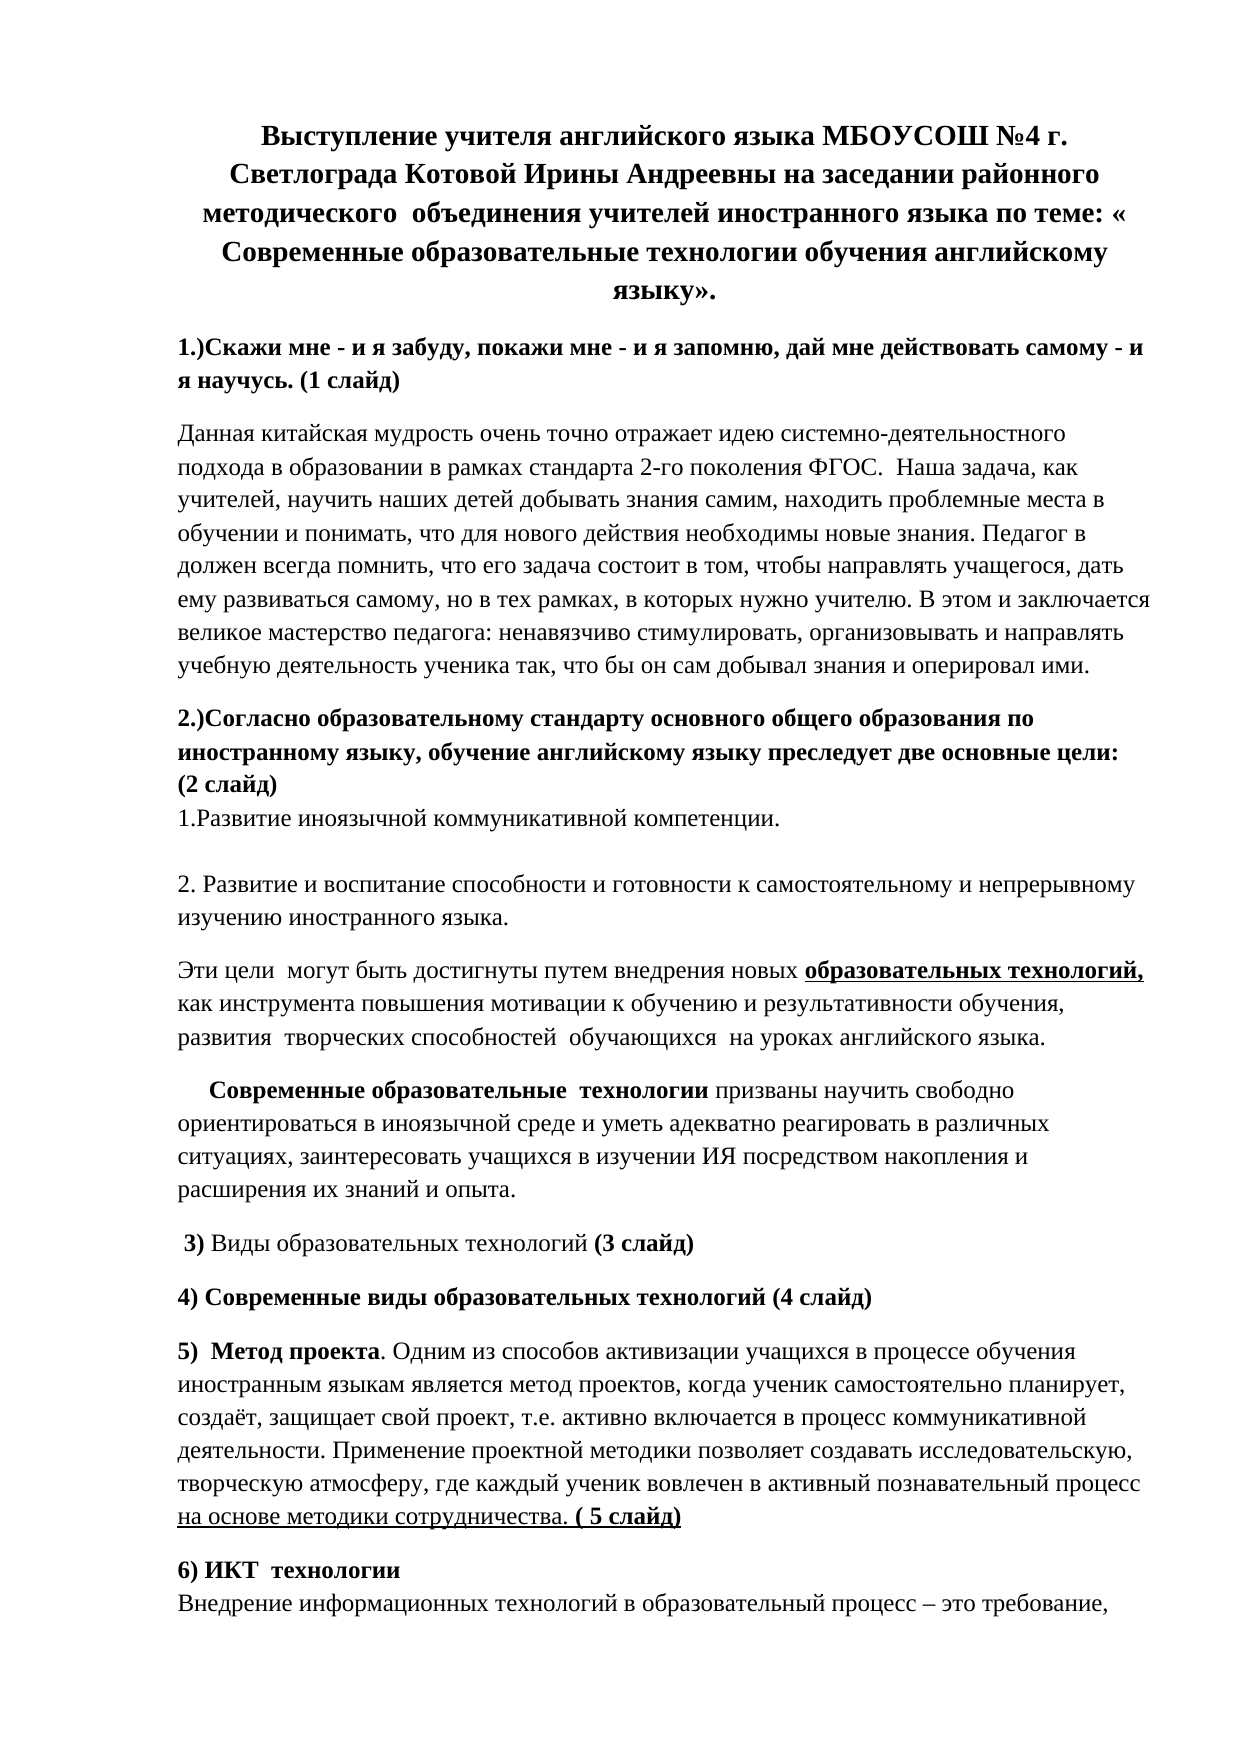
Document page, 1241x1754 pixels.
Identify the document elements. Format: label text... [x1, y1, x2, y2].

text 1.)Скажи мне - и я забуду, покажи мне - и я запомню, дай мне действовать самому - и я научусь. (1 слайд) [177, 332, 1152, 393]
text Выступление учителя английского языка МБОУСОШ №4 г. Светлограда Котовой Ирины Андреевны на заседании районного методического объединения учителей иностранного языка по теме: « Современные образовательные технологии обучения английскому языку». [177, 118, 1152, 306]
text 5) Метод проекта. Одним из способов активизации учащихся в процессе обучения иностранным языкам является метод проектов, когда ученик самостоятельно планирует, создаёт, защищает свой проект, т.е. активно включается в процесс коммуникативной деятельности. Применение проектной методики позволяет создавать исследовательскую, творческую атмосферу, где каждый ученик вовлечен в активный познавательный процесс на основе методики сотрудничества. ( 5 слайд) [177, 1336, 1152, 1530]
text Современные образовательные технологии призваны научить свободно ориентироваться в иноязычной среде и уметь адекватно реагировать в различных ситуациях, заинтересовать учащихся в изучении ИЯ посредством накопления и расширения их знаний и опыта. [177, 1075, 1152, 1203]
text 3) Виды образовательных технологий (3 слайд) [177, 1228, 1152, 1257]
text Эти цели могут быть достигнуты путем внедрения новых образовательных технологий, как инструмента повышения мотивации к обучению и результативности обучения, развития творческих способностей обучающихся на уроках английского языка. [177, 956, 1152, 1050]
text Данная китайская мудрость очень точно отражает идею системно-деятельностного подхода в образовании в рамках стандарта 2-го поколения ФГОС. Наша задача, как учителей, научить наших детей добывать знания самим, находить проблемные места в обучении и понимать, что для нового действия необходимы новые знания. Педагог в должен всегда помнить, что его задача состоит в том, чтобы направлять учащегося, дать ему развиваться самому, но в тех рамках, в которых нужно учителю. В этом и заключается великое мастерство педагога: ненавязчиво стимулировать, организовывать и направлять учебную деятельность ученика так, что бы он сам добывал знания и оперировал ими. [177, 418, 1152, 678]
text 4) Современные виды образовательных технологий (4 слайд) [177, 1282, 1152, 1311]
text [177, 1555, 1152, 1617]
text 2.)Согласно образовательному стандарту основного общего образования по иностранному языку, обучение английскому языку преследует две основные цели: (2 слайд) 1.Развитие иноязычной коммуникативной компетенции. 2. Развитие и воспитание способности и готовности к самостоятельному и непрерывному изучению иностранного языка. [177, 703, 1152, 930]
